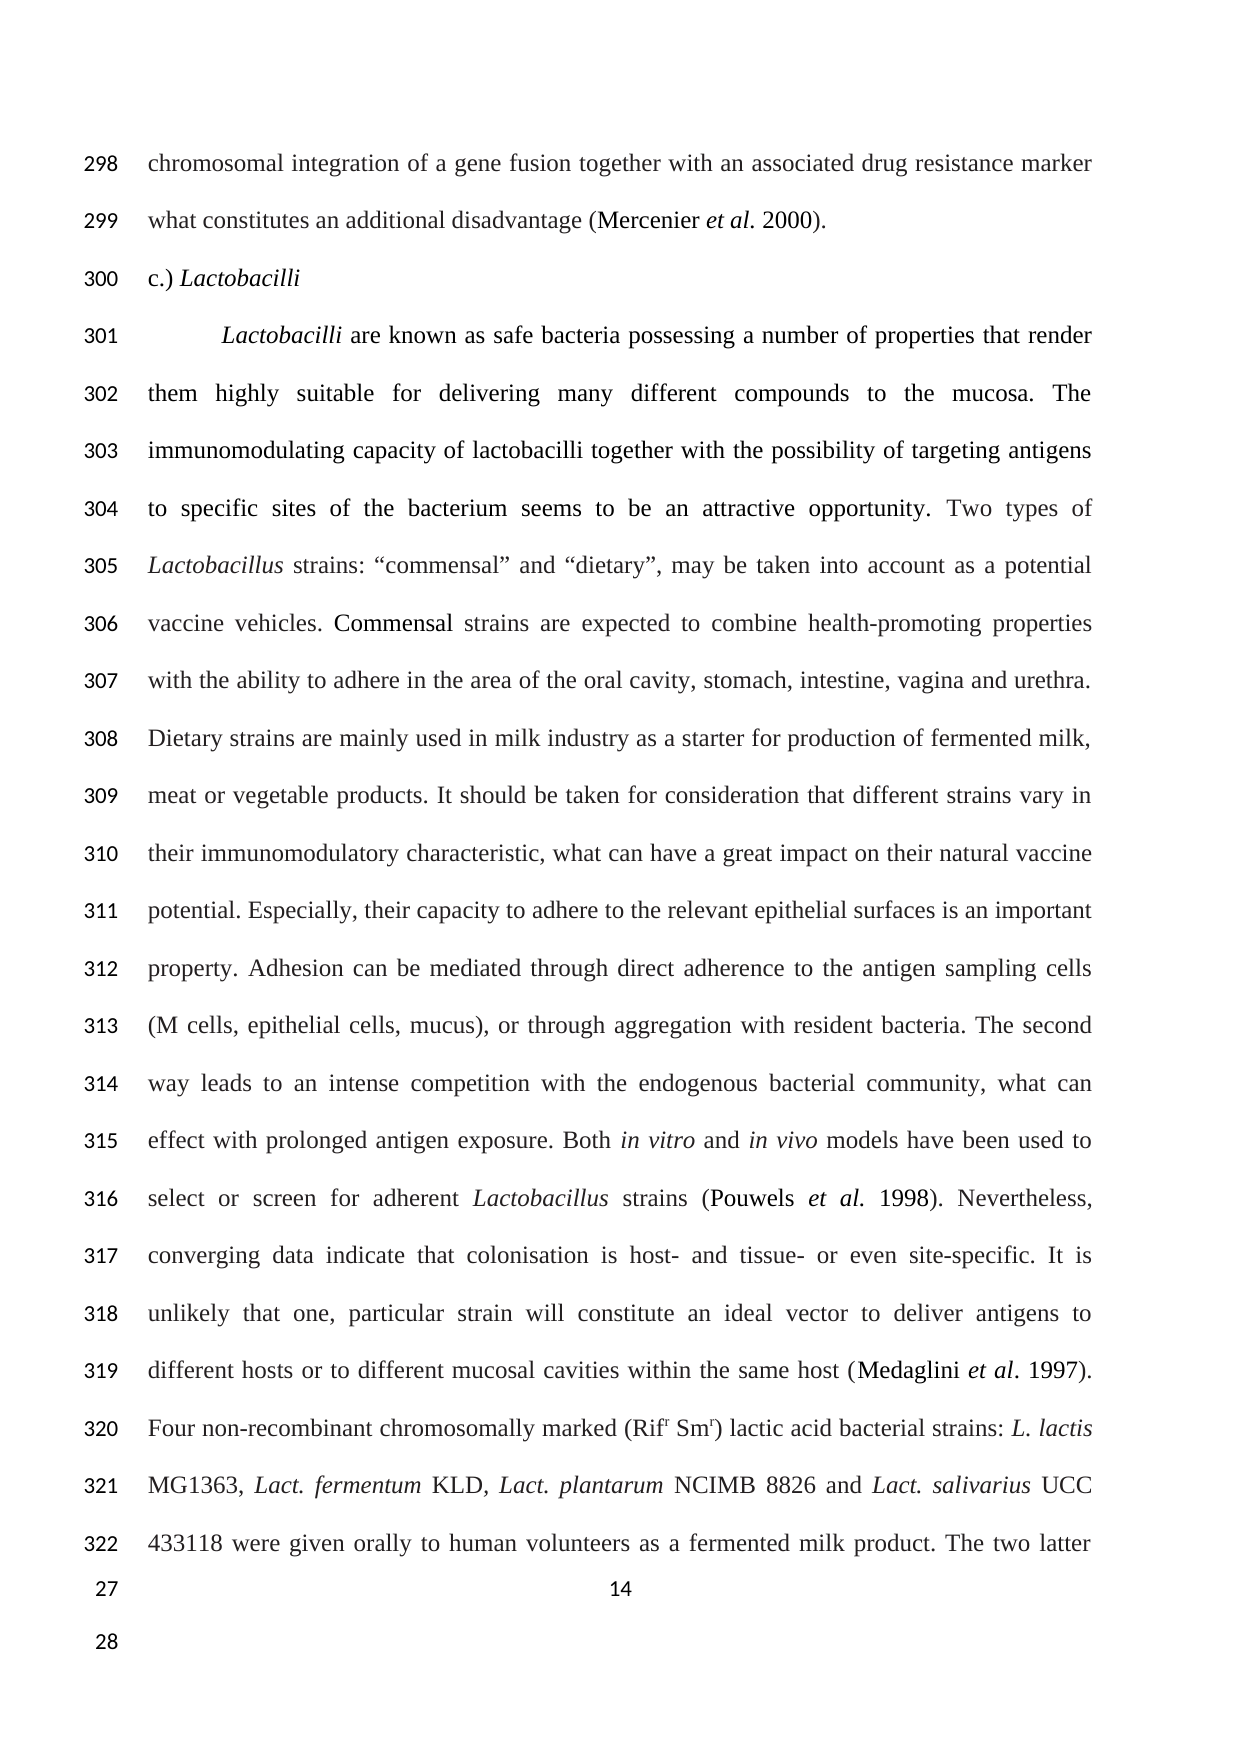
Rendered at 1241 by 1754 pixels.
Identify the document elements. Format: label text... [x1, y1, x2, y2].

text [148, 320, 1093, 1556]
text c.) Lactobacilli [148, 263, 1093, 291]
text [148, 148, 1093, 234]
